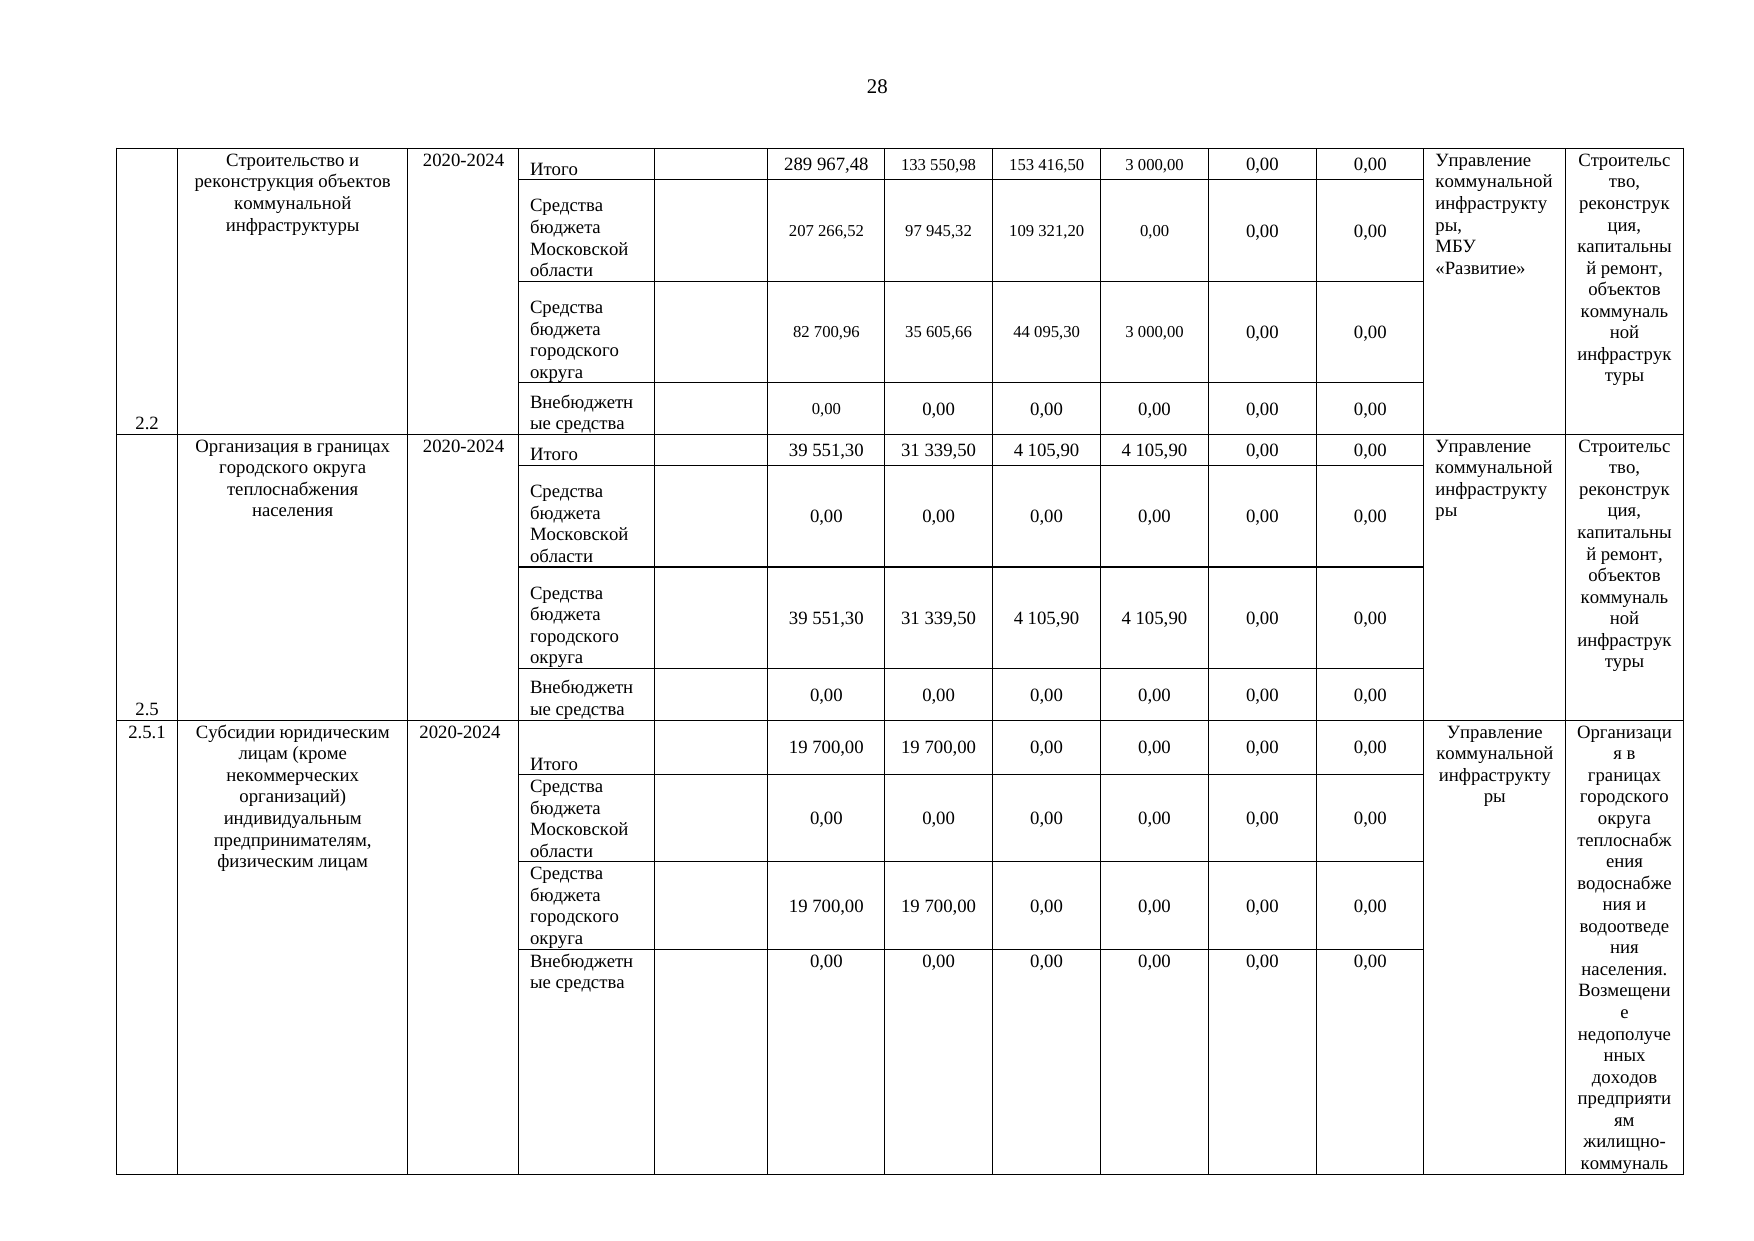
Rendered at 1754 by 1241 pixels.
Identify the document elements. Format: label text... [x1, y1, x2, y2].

table_cell 39 551,30 [768, 568, 884, 668]
table_cell 19 700,00 [768, 862, 884, 948]
table_cell 0,00 [1209, 775, 1316, 861]
table_cell 39 551,30 [768, 435, 884, 465]
table_cell Средства бюджета Московской области [519, 180, 654, 281]
table_cell Строительство, реконструкция, капитальный ремонт, объектов коммунальной инфраструктуры [1566, 435, 1683, 719]
table_cell 0,00 [885, 669, 992, 719]
table_cell 0,00 [1317, 775, 1423, 861]
table_cell 0,00 [1317, 568, 1423, 668]
table_cell Строительство, реконструкция, капитальный ремонт, объектов коммунальной инфраструктуры [1566, 149, 1683, 434]
table_cell 97 945,32 [885, 180, 992, 281]
table_cell 0,00 [1317, 721, 1423, 774]
table_cell 0,00 [885, 466, 992, 566]
table_cell 0,00 [1209, 669, 1316, 719]
table_cell 35 605,66 [885, 282, 992, 382]
table_cell 2.5.1 [117, 721, 177, 1173]
table_cell [655, 466, 767, 566]
table_cell 4 105,90 [1101, 435, 1208, 465]
table_cell Строительство и реконструкция объектов коммунальной инфраструктуры [178, 149, 407, 434]
table_cell [655, 568, 767, 668]
table_cell [655, 149, 767, 179]
table_cell Управление коммунальной инфраструктуры [1424, 435, 1565, 719]
table_cell 0,00 [768, 383, 884, 434]
table_cell 0,00 [768, 775, 884, 861]
table_cell Организация в границах городского округа теплоснабжения населения [178, 435, 407, 719]
table_cell 0,00 [1101, 180, 1208, 281]
table_cell 0,00 [1101, 775, 1208, 861]
table_cell 0,00 [1317, 862, 1423, 948]
table_cell 0,00 [993, 383, 1100, 434]
table_cell 0,00 [768, 669, 884, 719]
table_cell 0,00 [993, 950, 1100, 1173]
table_cell [655, 775, 767, 861]
table_cell 207 266,52 [768, 180, 884, 281]
table_cell 153 416,50 [993, 149, 1100, 179]
table_cell [655, 435, 767, 465]
table_cell 0,00 [1317, 180, 1423, 281]
table_cell Субсидии юридическим лицам (кроме некоммерческих организаций) индивидуальным предпринимателям, физическим лицам [178, 721, 407, 1173]
table_cell 0,00 [993, 862, 1100, 948]
table_cell 0,00 [1101, 383, 1208, 434]
table_cell 0,00 [1317, 282, 1423, 382]
table_cell 0,00 [885, 775, 992, 861]
table_cell 0,00 [993, 669, 1100, 719]
table_cell 0,00 [1317, 435, 1423, 465]
table_cell 2020-2024 [408, 149, 518, 434]
table_cell 0,00 [1101, 466, 1208, 566]
table_cell 0,00 [1209, 950, 1316, 1173]
table_cell Управление коммунальной инфраструктуры, МБУ «Развитие» [1424, 149, 1565, 434]
table_cell 4 105,90 [993, 435, 1100, 465]
table_cell Итого [519, 721, 654, 774]
table_cell 2.2 [117, 149, 177, 434]
table_cell [655, 180, 767, 281]
table_cell 2.5 [117, 435, 177, 719]
table_cell 3 000,00 [1101, 149, 1208, 179]
table_cell 0,00 [885, 950, 992, 1173]
table_cell [655, 862, 767, 948]
table_cell Внебюджетные средства [519, 383, 654, 434]
table_cell 4 105,90 [1101, 568, 1208, 668]
table_cell 4 105,90 [993, 568, 1100, 668]
table_cell 19 700,00 [885, 721, 992, 774]
table_cell 133 550,98 [885, 149, 992, 179]
table_cell 0,00 [1317, 383, 1423, 434]
table_cell Внебюджетные средства [519, 669, 654, 719]
table_cell 2020-2024 [408, 435, 518, 719]
table_cell Итого [519, 435, 654, 465]
table_cell 82 700,96 [768, 282, 884, 382]
table_cell 0,00 [1101, 950, 1208, 1173]
table_cell Средства бюджета Московской области [519, 466, 654, 566]
table_cell 0,00 [768, 466, 884, 566]
table_cell 31 339,50 [885, 568, 992, 668]
table_cell Средства бюджета городского округа [519, 862, 654, 948]
table_cell 289 967,48 [768, 149, 884, 179]
table_cell 0,00 [1209, 862, 1316, 948]
table_cell 0,00 [1101, 721, 1208, 774]
table_cell 0,00 [993, 721, 1100, 774]
table_cell Средства бюджета городского округа [519, 568, 654, 668]
table_cell 0,00 [1209, 383, 1316, 434]
table_cell 0,00 [1209, 149, 1316, 179]
table_cell Итого [519, 149, 654, 179]
table_cell 0,00 [1101, 862, 1208, 948]
table_cell 0,00 [993, 775, 1100, 861]
table_cell 31 339,50 [885, 435, 992, 465]
table_cell 0,00 [1209, 435, 1316, 465]
table_cell [655, 383, 767, 434]
table_cell 0,00 [1101, 669, 1208, 719]
table_cell 19 700,00 [885, 862, 992, 948]
table_cell 0,00 [1209, 568, 1316, 668]
table_cell 0,00 [768, 950, 884, 1173]
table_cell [519, 950, 654, 1173]
table_cell 0,00 [1317, 149, 1423, 179]
table_cell 0,00 [1209, 721, 1316, 774]
table_cell 0,00 [1317, 466, 1423, 566]
table_cell 19 700,00 [768, 721, 884, 774]
table_cell 44 095,30 [993, 282, 1100, 382]
table_cell 0,00 [1317, 669, 1423, 719]
table_cell [655, 669, 767, 719]
table_cell 0,00 [1209, 282, 1316, 382]
table_cell Управление коммунальной инфраструктуры [1424, 721, 1565, 1173]
table_cell [655, 721, 767, 774]
table_cell 2020-2024 [408, 721, 518, 1173]
table_cell Средства бюджета Московской области [519, 775, 654, 861]
table_cell 0,00 [993, 466, 1100, 566]
table_cell [655, 282, 767, 382]
table_cell 0,00 [885, 383, 992, 434]
table_cell 0,00 [1317, 950, 1423, 1173]
table_cell Средства бюджета городского округа [519, 282, 654, 382]
table_cell 3 000,00 [1101, 282, 1208, 382]
table_cell 0,00 [1209, 180, 1316, 281]
table_cell [655, 950, 767, 1173]
table_cell 0,00 [1209, 466, 1316, 566]
table_cell Организация в границах городского округа теплоснабжения водоснабжения и водоотведения населения. Возмещение недополученных доходов предприятиям жилищно-коммунального хозяйства [1566, 721, 1683, 1173]
table_cell 109 321,20 [993, 180, 1100, 281]
